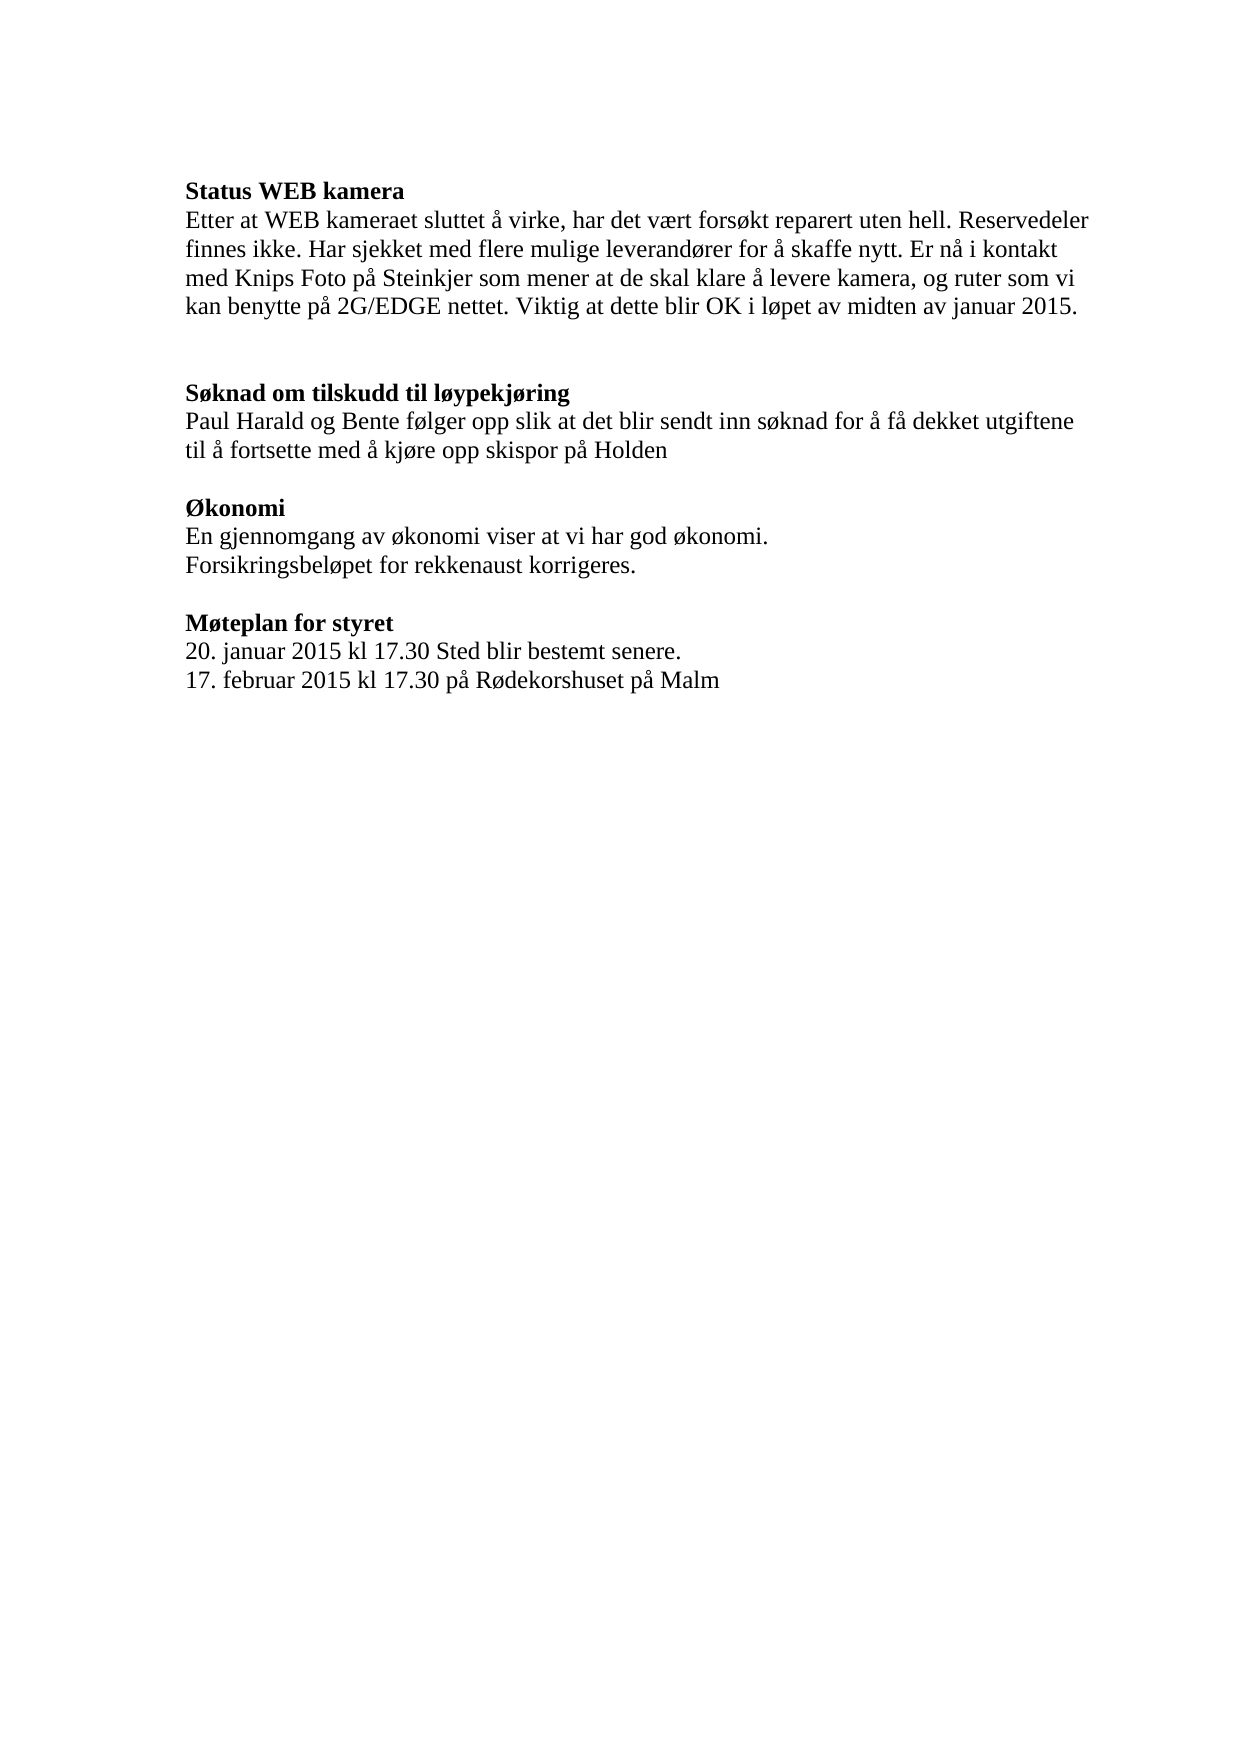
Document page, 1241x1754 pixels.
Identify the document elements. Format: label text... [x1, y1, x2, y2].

text Møteplan for styret [185, 608, 1093, 636]
text Forsikringsbeløpet for rekkenaust korrigeres. [185, 550, 1093, 579]
text Søknad om tilskudd til løypekjøring [185, 378, 1093, 406]
text Økonomi [185, 493, 1093, 521]
text 20. januar 2015 kl 17.30 Sted blir bestemt senere. [185, 636, 1093, 665]
text Paul Harald og Bente følger opp slik at det blir sendt inn søknad for å få dekket utgiftene til å fortsette med å kjøre opp skispor på Holden [185, 406, 1093, 464]
text En gjennomgang av økonomi viser at vi har god økonomi. [185, 521, 1093, 550]
text Status WEB kamera [185, 176, 1093, 205]
text 17. februar 2015 kl 17.30 på Rødekorshuset på Malm [185, 665, 1093, 694]
text Etter at WEB kameraet sluttet å virke, har det vært forsøkt reparert uten hell. Reservedeler finnes ikke. Har sjekket med flere mulige leverandører for å skaffe nytt. Er nå i kontakt med Knips Foto på Steinkjer som mener at de skal klare å levere kamera, og ruter som vi kan benytte på 2G/EDGE nettet. Viktig at dette blir OK i løpet av midten av januar 2015. [185, 205, 1093, 320]
